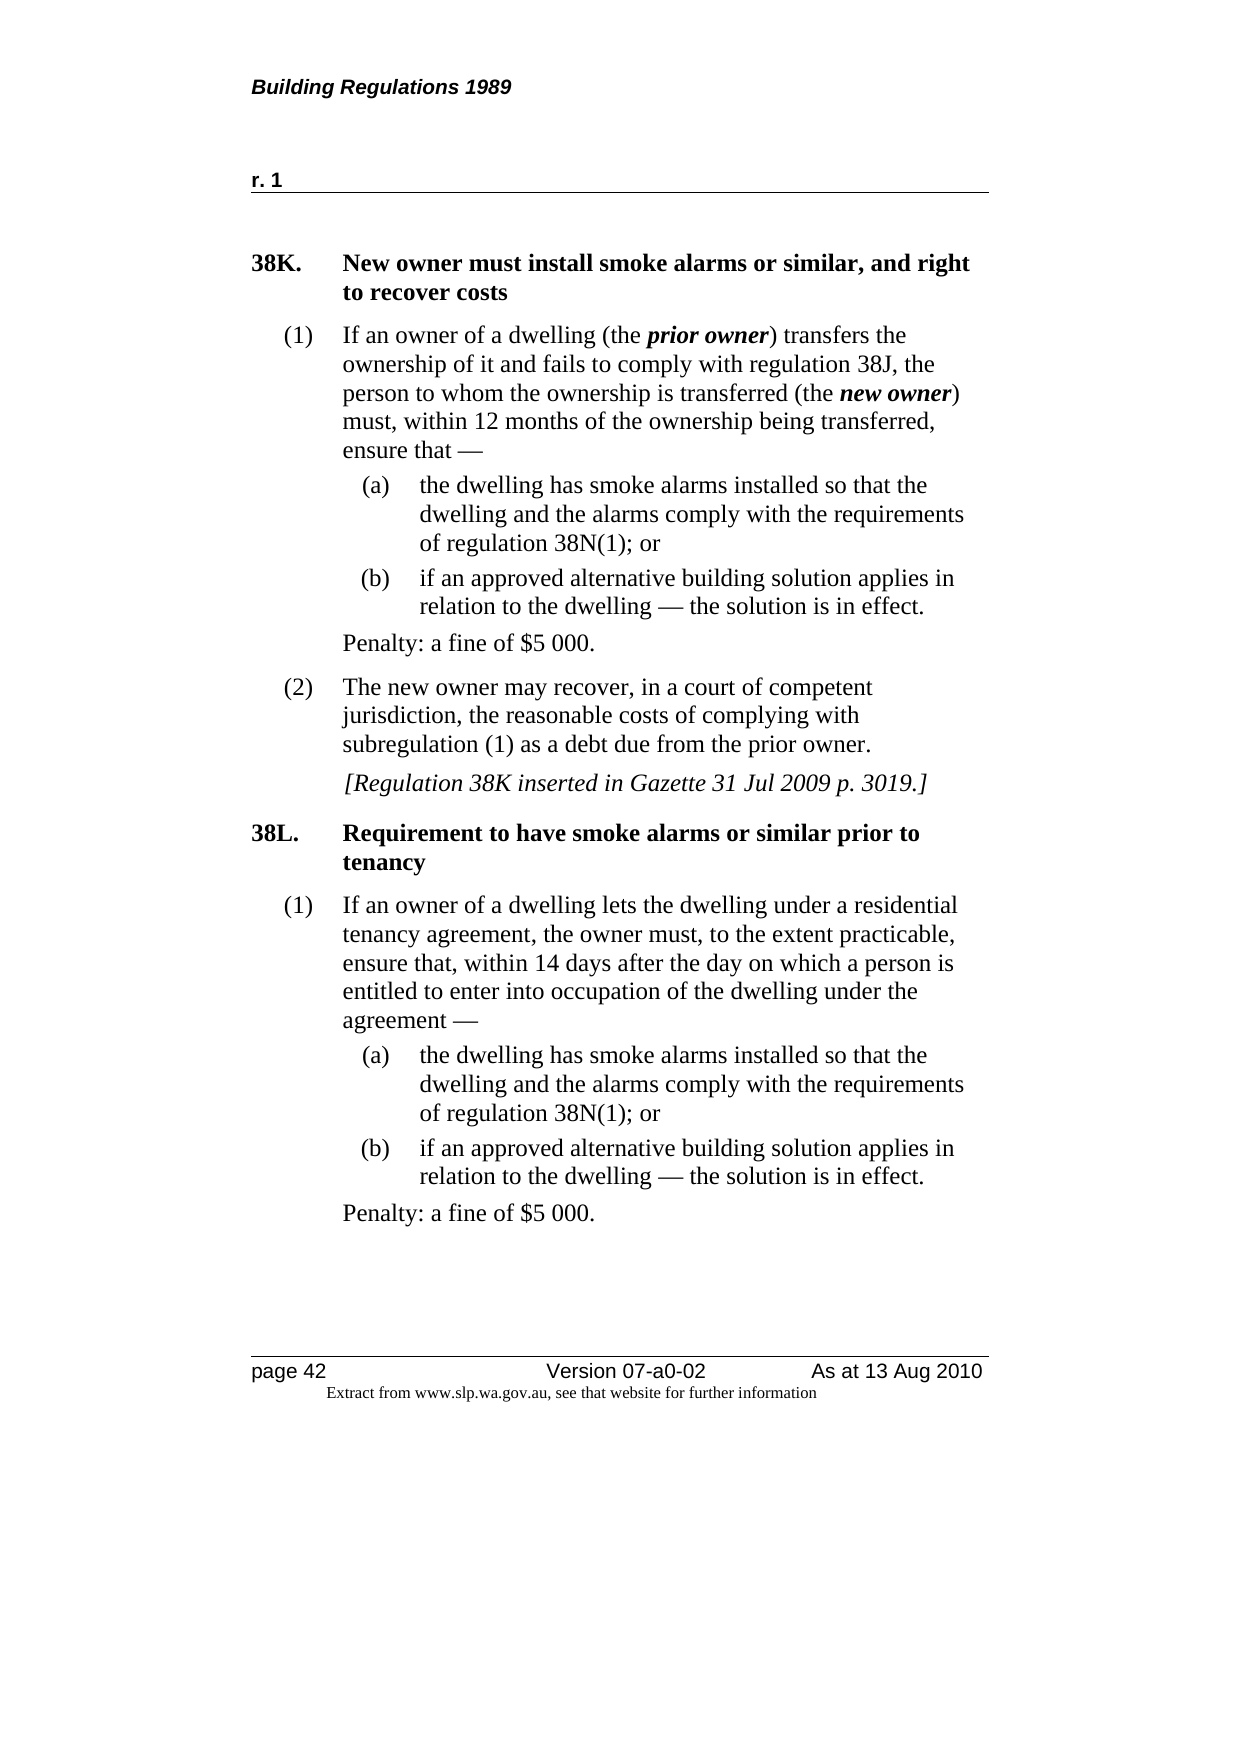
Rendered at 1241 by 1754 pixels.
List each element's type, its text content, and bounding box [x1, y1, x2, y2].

text [Regulation 38K inserted in Gazette 31 Jul 2009 p. 3019.] [251, 768, 989, 797]
text Penalty: a fine of $5 000. [251, 628, 989, 657]
text (b) if an approved alternative building solution applies in relation to the dwelling — the solution is in effect. [251, 1133, 989, 1190]
subtitle 38L. Requirement to have smoke alarms or similar prior to tenancy [251, 818, 989, 876]
text (a) the dwelling has smoke alarms installed so that the dwelling and the alarms comply with the requirements of regulation 38N(1); or [251, 1040, 989, 1126]
text Penalty: a fine of $5 000. [251, 1198, 989, 1227]
text (1) If an owner of a dwelling (the prior owner) transfers the ownership of it and fails to comply with regulation 38J, the person to whom the ownership is transferred (the new owner) must, within 12 months of the ownership being transferred, ensure that — [251, 320, 989, 464]
text (2) The new owner may recover, in a court of competent jurisdiction, the reasonable costs of complying with subregulation (1) as a debt due from the prior owner. [251, 672, 989, 758]
text (a) the dwelling has smoke alarms installed so that the dwelling and the alarms comply with the requirements of regulation 38N(1); or [251, 470, 989, 556]
text (1) If an owner of a dwelling lets the dwelling under a residential tenancy agreement, the owner must, to the extent practicable, ensure that, within 14 days after the day on which a person is entitled to enter into occupation of the dwelling under the agreement — [251, 890, 989, 1034]
text (b) if an approved alternative building solution applies in relation to the dwelling — the solution is in effect. [251, 563, 989, 620]
subtitle 38K. New owner must install smoke alarms or similar, and right to recover costs [251, 248, 989, 306]
